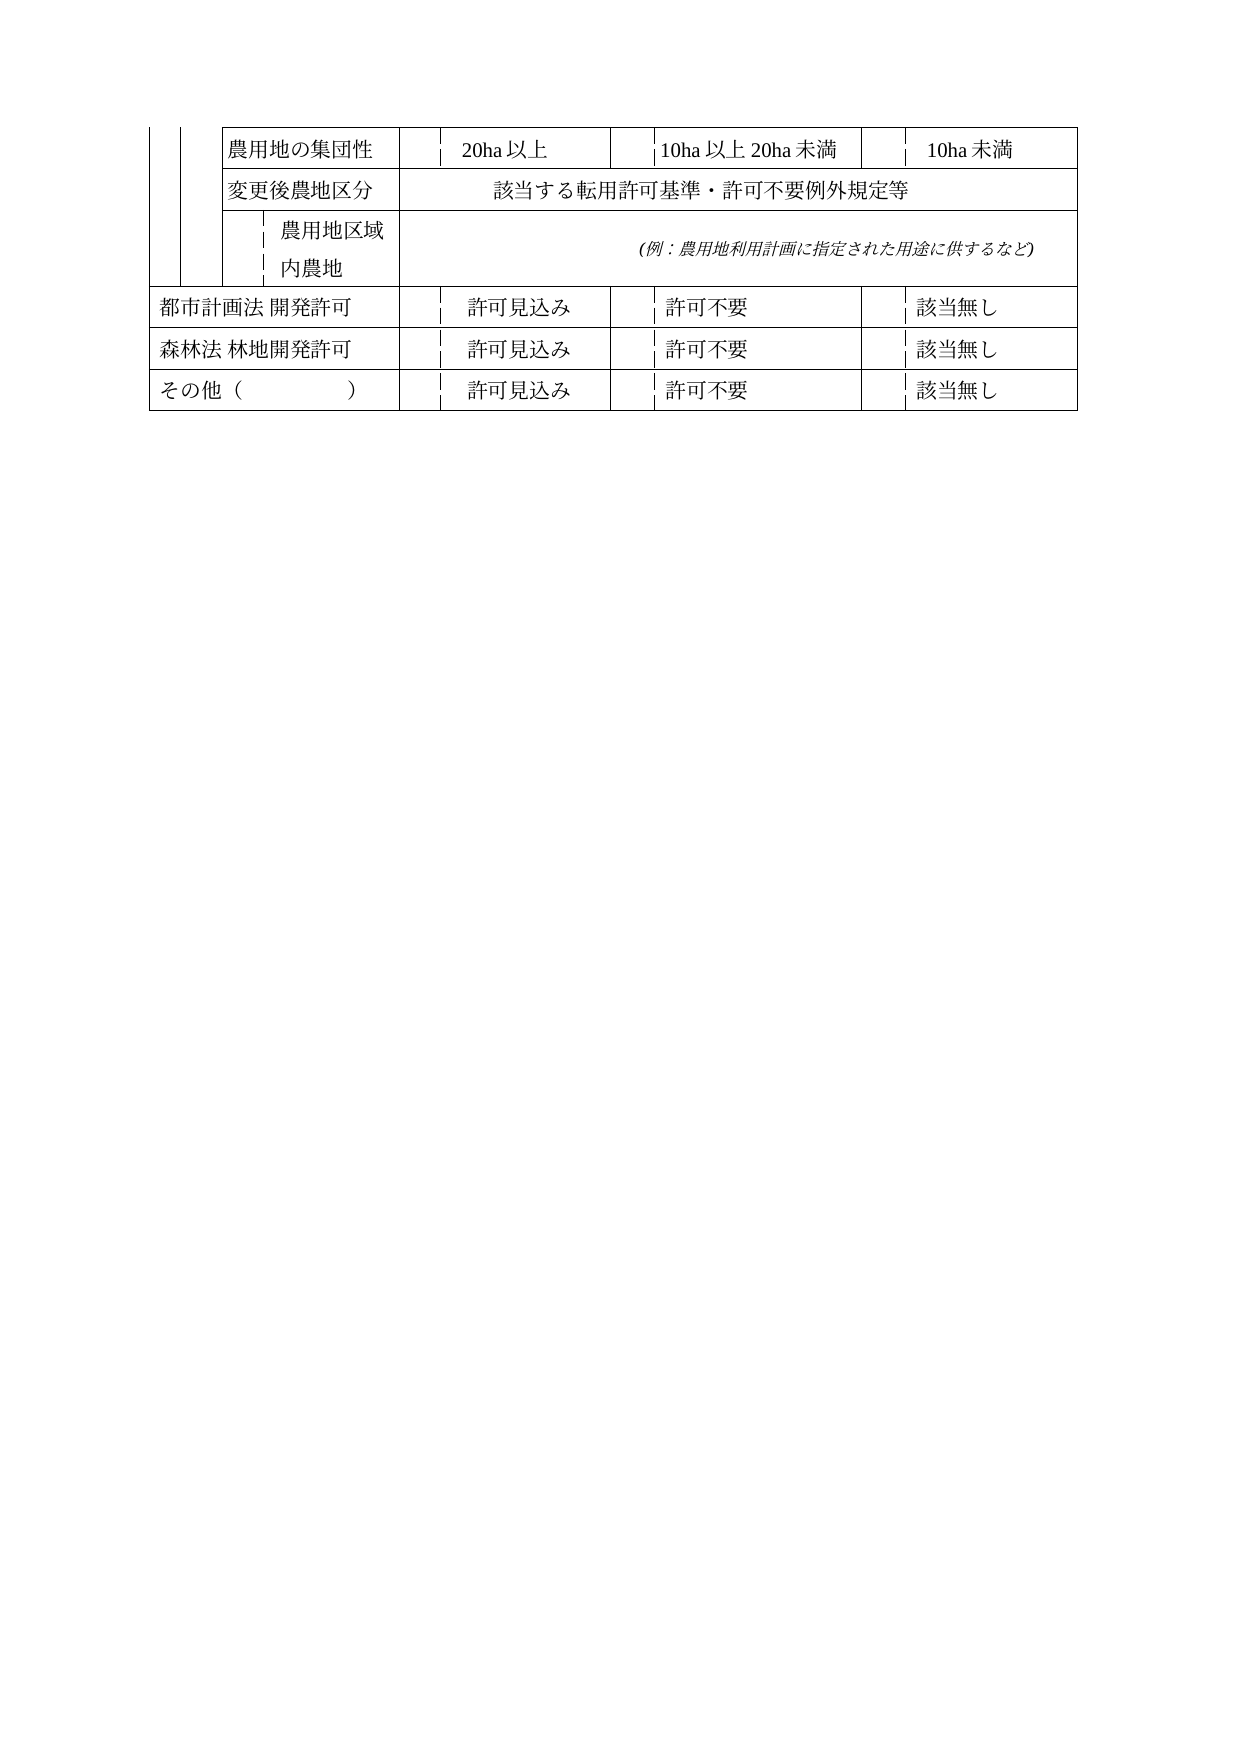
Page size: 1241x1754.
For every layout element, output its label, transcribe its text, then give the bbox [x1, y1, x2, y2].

table_cell 許可不要 [655, 287, 861, 327]
table_cell 該当無し [906, 370, 1077, 410]
table_cell 該当無し [906, 328, 1077, 368]
table_cell [400, 287, 441, 327]
table_cell 該当する転用許可基準・許可不要例外規定等 [400, 169, 1077, 210]
table_cell [223, 211, 264, 286]
table_cell 農用地の集団性 [223, 128, 399, 168]
table_cell [862, 328, 906, 368]
table_cell [862, 370, 906, 410]
table_cell 森林法 林地開発許可 [150, 328, 399, 368]
table_cell 農用地区域内農地 [264, 211, 399, 286]
table_cell 10ha未満 [906, 128, 1077, 168]
table_cell [862, 287, 906, 327]
table_cell [611, 328, 655, 368]
table_cell 10ha以上20ha未満 [655, 128, 861, 168]
table_cell 20ha以上 [441, 128, 610, 168]
table_cell (例：農用地利用計画に指定された用途に供するなど) [400, 211, 1077, 286]
table_cell [150, 127, 180, 286]
table_cell [400, 328, 441, 368]
table_cell [862, 128, 906, 168]
table_cell [611, 287, 655, 327]
table_cell [400, 370, 441, 410]
table_cell [611, 128, 655, 168]
table_cell 許可見込み [441, 370, 610, 410]
table_cell [611, 370, 655, 410]
table_cell 許可不要 [655, 328, 861, 368]
table_cell 許可見込み [441, 328, 610, 368]
table_cell 許可不要 [655, 370, 861, 410]
table_cell [181, 168, 222, 286]
table_cell [181, 127, 222, 168]
table_cell 該当無し [906, 287, 1077, 327]
table_cell 都市計画法 開発許可 [150, 287, 399, 327]
table_cell その他（ ） [150, 370, 399, 410]
table_cell 変更後農地区分 [223, 169, 399, 210]
table_cell [400, 128, 441, 168]
table_cell 許可見込み [441, 287, 610, 327]
